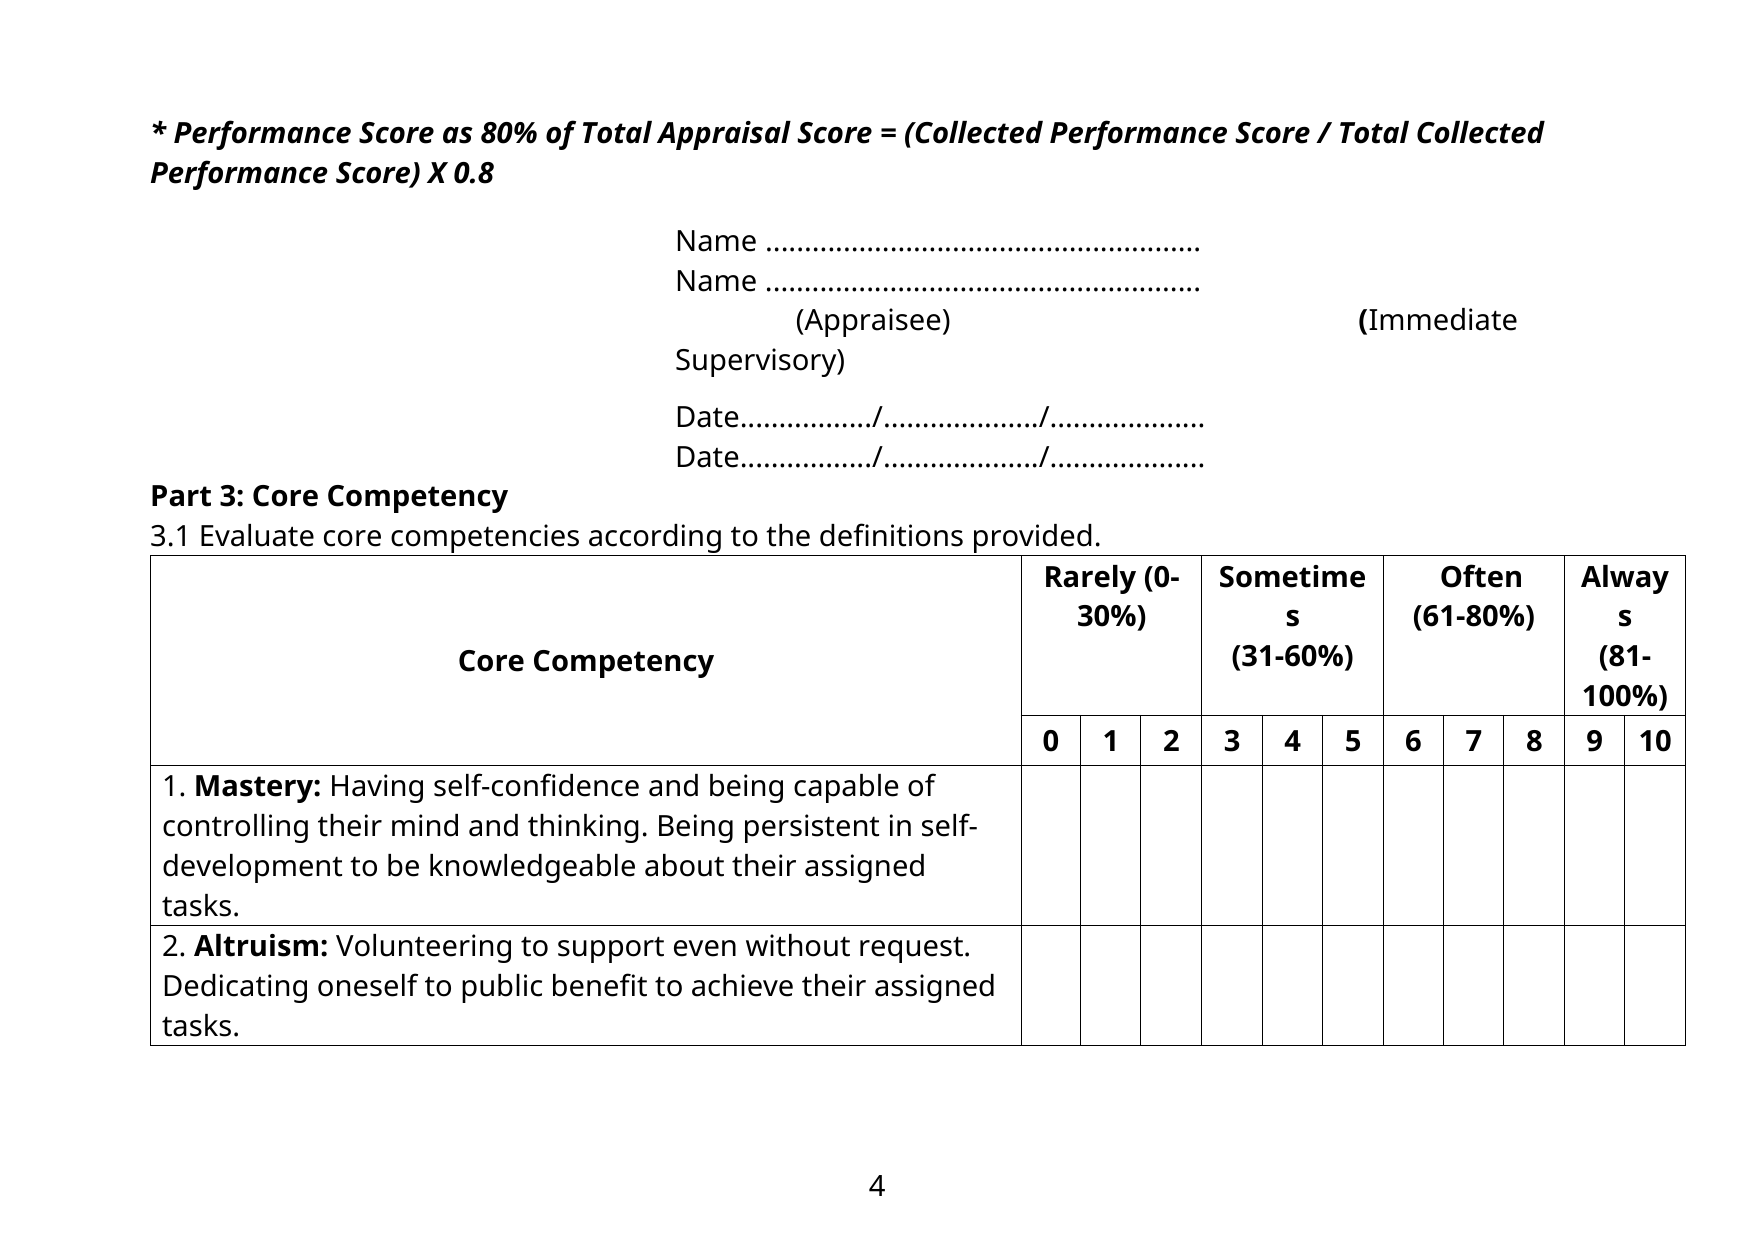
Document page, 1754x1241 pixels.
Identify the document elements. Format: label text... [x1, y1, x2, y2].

table_cell [1625, 926, 1685, 1044]
text Date................./..................../.................... Date................./..................../.................... [600, 396, 1604, 476]
text * Performance Score as 80% of Total Appraisal Score = (Collected Performance Score / Total Collected Performance Score) X 0.8 [150, 112, 1604, 192]
table_cell [1202, 926, 1262, 1044]
table_cell [1323, 766, 1383, 924]
table_cell [1565, 766, 1624, 924]
text Name ........................................................ Name ........................................................ [600, 220, 1604, 299]
table_cell [1323, 926, 1383, 1044]
table_cell [1141, 926, 1201, 1044]
table_cell 7 [1444, 716, 1503, 765]
table_cell 10 [1625, 716, 1685, 765]
table_header Sometimes (31-60%) [1202, 556, 1383, 715]
table_cell [1263, 926, 1322, 1044]
text (Appraisee) (Immediate Supervisory) [675, 299, 1604, 379]
text 3.1 Evaluate core competencies according to the definitions provided. [150, 515, 1604, 555]
table_cell [1022, 926, 1080, 1044]
table_cell [1081, 766, 1140, 924]
table_cell [1504, 926, 1564, 1044]
table_cell [1444, 926, 1503, 1044]
table_cell [1625, 766, 1685, 924]
table_cell 3 [1202, 716, 1262, 765]
table_cell [1263, 766, 1322, 924]
table_cell [1022, 766, 1080, 924]
table_cell 8 [1504, 716, 1564, 765]
table_header Often (61-80%) [1384, 556, 1564, 715]
table_header Core Competency [151, 556, 1021, 765]
table_cell [1081, 926, 1140, 1044]
table_cell 6 [1384, 716, 1443, 765]
table_cell [1565, 926, 1624, 1044]
table_cell 5 [1323, 716, 1383, 765]
table_cell 1. Mastery: Having self-confidence and being capable of controlling their mind and thinking. Being persistent in self-development to be knowledgeable about their assigned tasks. [151, 766, 1021, 924]
table_cell 1 [1081, 716, 1140, 765]
table_cell [1202, 766, 1262, 924]
table_header Always (81-100%) [1565, 556, 1685, 715]
table_cell [1504, 766, 1564, 924]
table_cell [1384, 766, 1443, 924]
table_cell [1444, 766, 1503, 924]
table_cell 0 [1022, 716, 1080, 765]
table_cell 2. Altruism: Volunteering to support even without request. Dedicating oneself to public benefit to achieve their assigned tasks. [151, 926, 1021, 1044]
table_cell [1141, 766, 1201, 924]
table_cell 2 [1141, 716, 1201, 765]
text Part 3: Core Competency [150, 476, 1604, 515]
table_cell 4 [1263, 716, 1322, 765]
table_header Rarely (0-30%) [1022, 556, 1201, 715]
table_cell [1384, 926, 1443, 1044]
table_cell 9 [1565, 716, 1624, 765]
